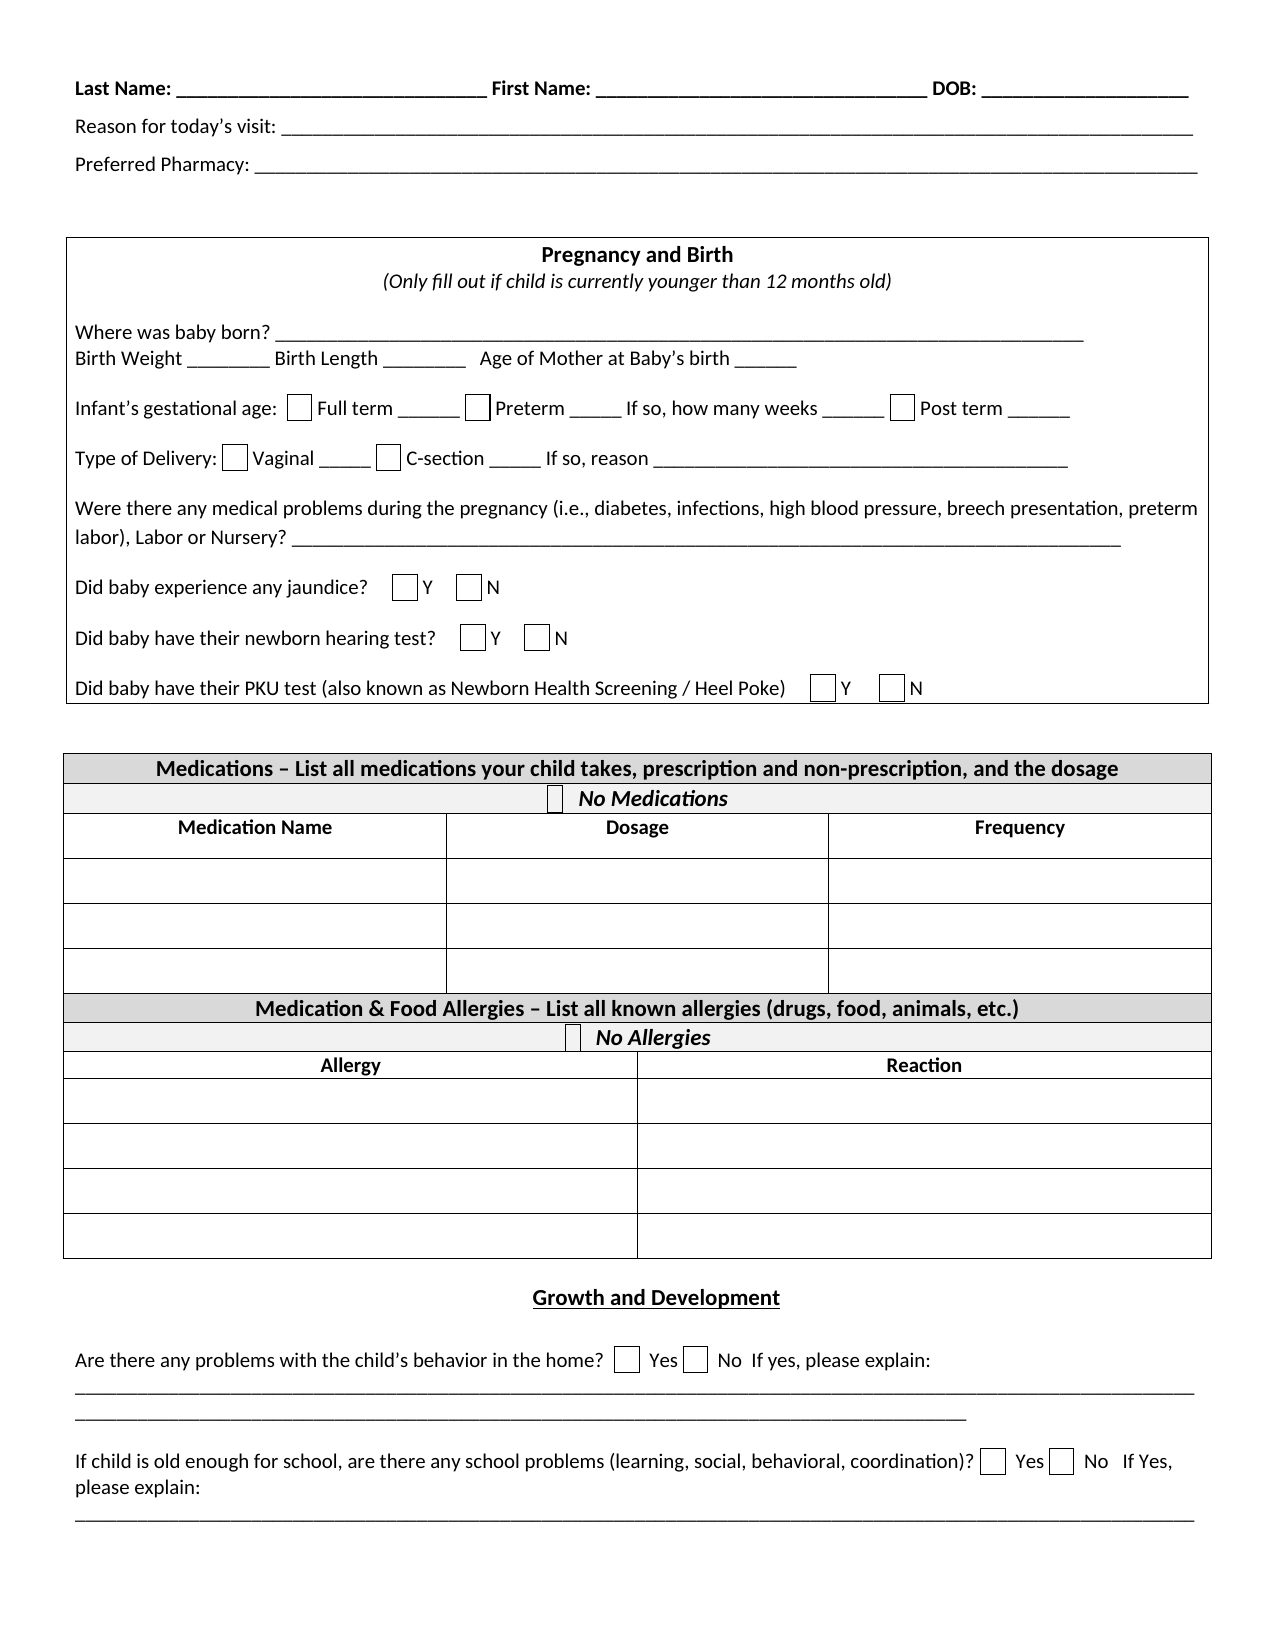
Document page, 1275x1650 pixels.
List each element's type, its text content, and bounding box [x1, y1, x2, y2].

table_cell [64, 1169, 637, 1213]
text Preferred Pharmacy: ___________________________________________________________________________________________ [75, 151, 1200, 177]
text Did baby have their PKU test (also known as Newborn Health Screening / Heel Poke) Y N [67, 672, 1208, 703]
table_cell No Medications [64, 784, 1211, 813]
table_cell No Allergies [64, 1023, 1211, 1051]
text Were there any medical problems during the pregnancy (i.e., diabetes, infections, high blood pressure, breech presentation, preterm labor), Labor or Nursery? ________________________________________________________________________________ [67, 492, 1208, 550]
table_cell [447, 949, 828, 993]
table_cell [638, 1214, 1211, 1258]
table_cell [447, 904, 828, 948]
table_cell [638, 1079, 1211, 1123]
text Infant’s gestational age: Full term ______ Preterm _____ If so, how many weeks ______ Post term ______ [67, 392, 1208, 420]
text Pregnancy and Birth [67, 238, 1208, 268]
text Last Name: ______________________________ First Name: ________________________________ DOB: ____________________ [75, 75, 1200, 100]
text Birth Weight ________ Birth Length ________ Age of Mother at Baby’s birth ______ [75, 345, 1200, 370]
text Growth and Development [75, 1283, 1200, 1312]
text Type of Delivery: Vaginal _____ C-section _____ If so, reason ________________________________________ [67, 442, 1208, 470]
text Are there any problems with the child’s behavior in the home? Yes No If yes, please explain: __________________________________________________________________________________________________________________________________________________________________________________________________ [75, 1347, 1200, 1423]
text (Only fill out if child is currently younger than 12 months old) [75, 268, 1200, 294]
table_cell [64, 949, 446, 993]
table_cell Dosage [447, 814, 828, 858]
table_cell [829, 904, 1211, 948]
text Reason for today’s visit: ________________________________________________________________________________________ [75, 113, 1200, 138]
text Where was baby born? ______________________________________________________________________________ [75, 319, 1200, 345]
table_cell [638, 1124, 1211, 1168]
table_cell [64, 1214, 637, 1258]
table_cell Allergy [64, 1052, 637, 1078]
text If child is old enough for school, are there any school problems (learning, social, behavioral, coordination)? Yes No If Yes, please explain: ____________________________________________________________________________________________________________ [75, 1449, 1200, 1525]
table_cell Medication & Food Allergies – List all known allergies (drugs, food, animals, etc.) [64, 994, 1211, 1022]
table_cell [447, 859, 828, 903]
table_cell [829, 949, 1211, 993]
table_cell Reaction [638, 1052, 1211, 1078]
text Did baby have their newborn hearing test? Y N [67, 622, 1208, 650]
table_cell [638, 1169, 1211, 1213]
table_cell [64, 904, 446, 948]
table_cell Frequency [829, 814, 1211, 858]
table_cell [64, 1124, 637, 1168]
table_cell [829, 859, 1211, 903]
text Did baby experience any jaundice? Y N [67, 571, 1208, 600]
table_cell [64, 1079, 637, 1123]
table_cell Medication Name [64, 814, 446, 858]
table_cell [64, 859, 446, 903]
table_header Medications – List all medications your child takes, prescription and non-prescription, and the dosage [64, 754, 1211, 783]
